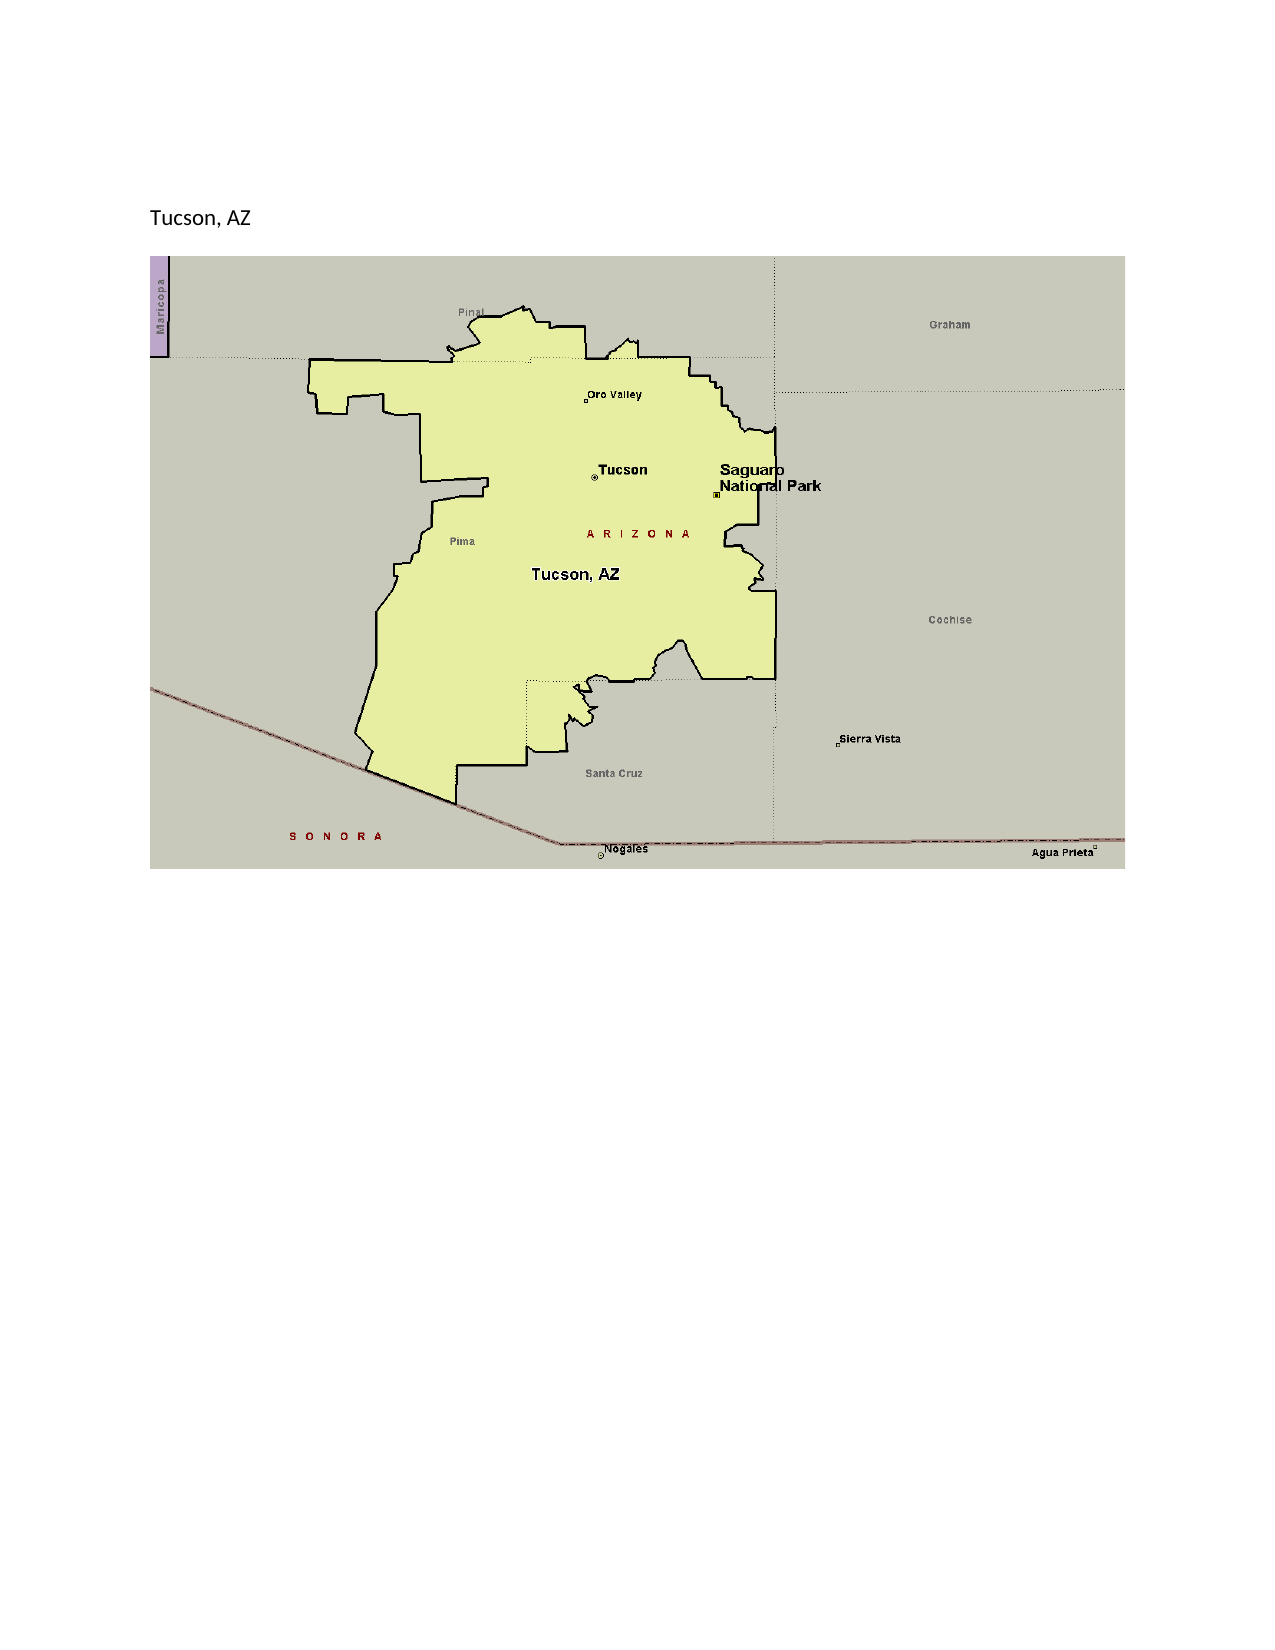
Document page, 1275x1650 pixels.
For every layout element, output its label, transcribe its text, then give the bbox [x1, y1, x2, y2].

picture [150, 256, 1125, 869]
text Tucson, AZ [150, 203, 1125, 231]
